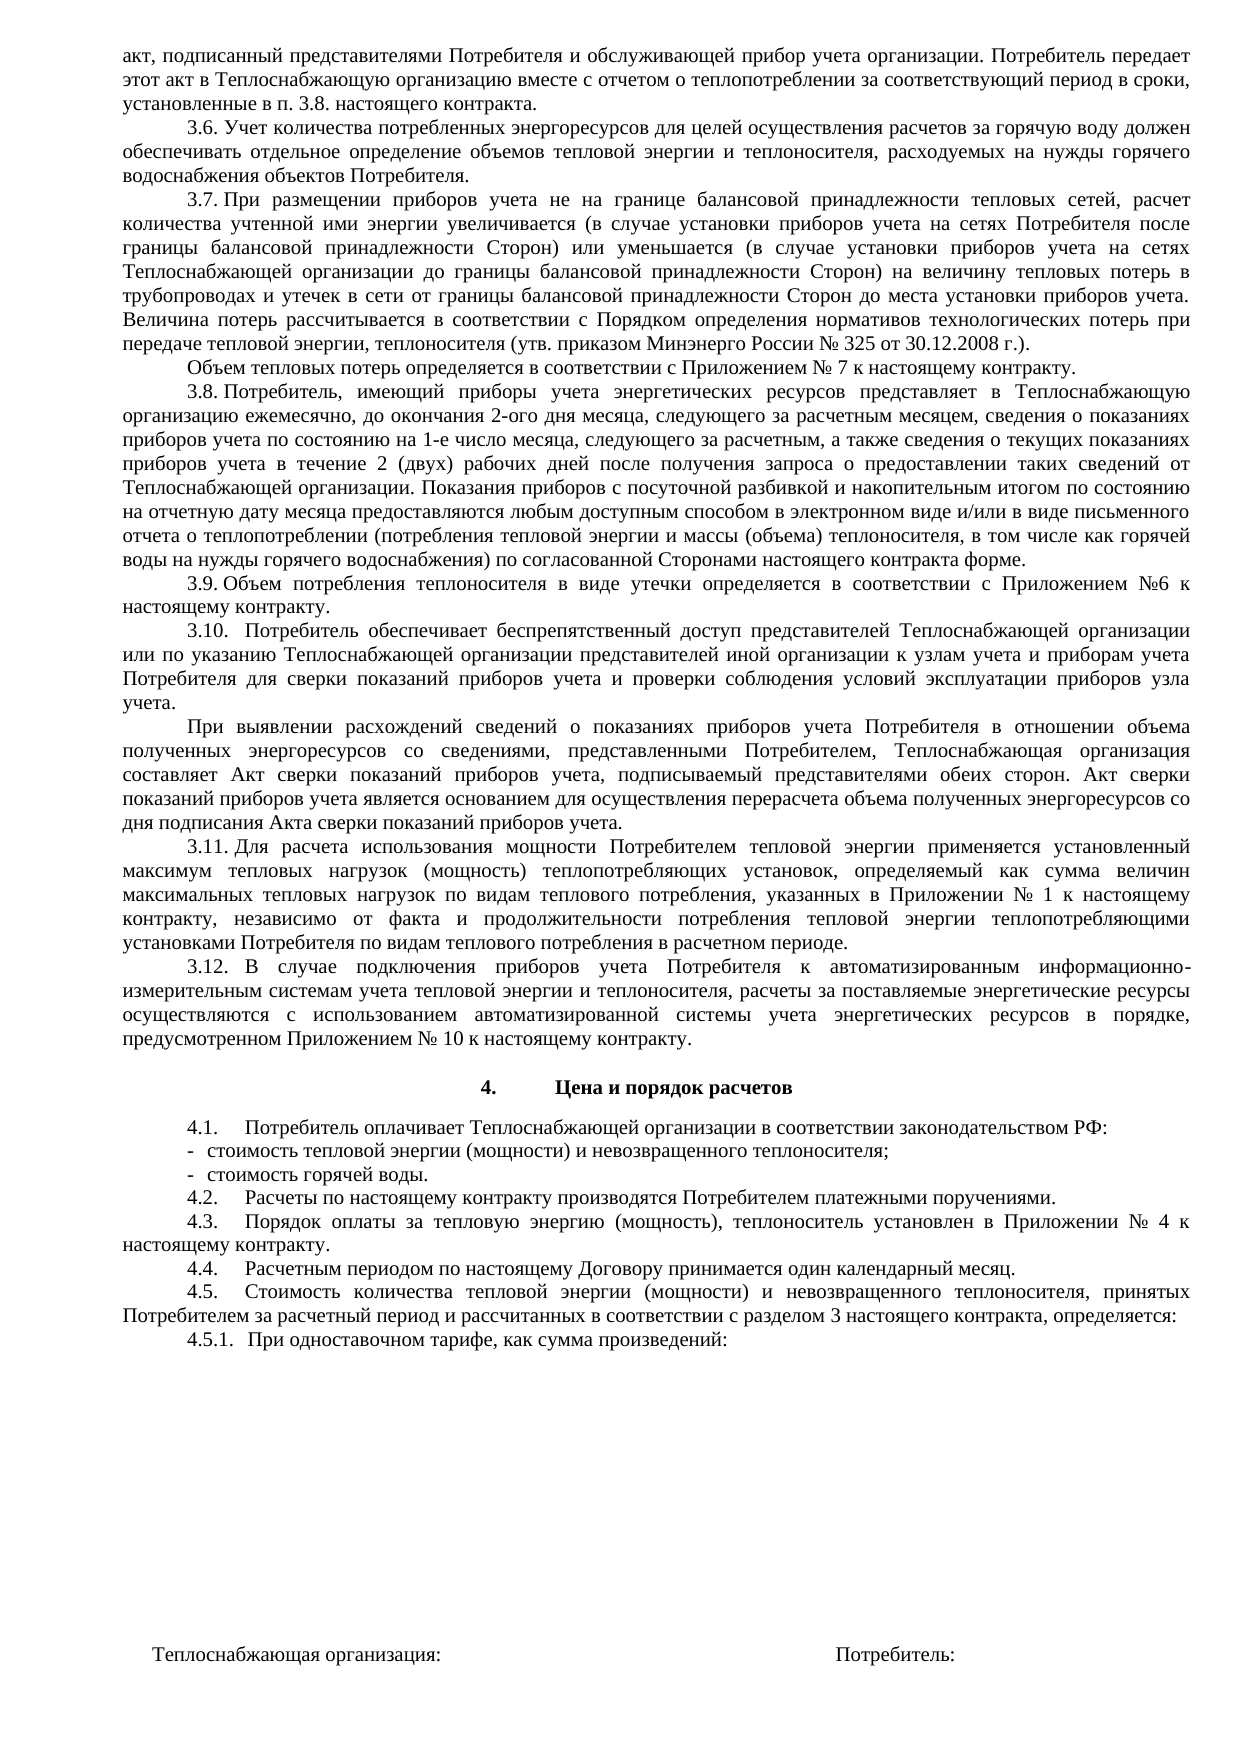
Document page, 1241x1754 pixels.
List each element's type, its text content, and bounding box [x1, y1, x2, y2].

list Потребитель обеспечивает беспрепятственный доступ представителей Теплоснабжающей организации или по указанию Теплоснабжающей организации представителей иной организации к узлам учета и приборам учета Потребителя для сверки показаний приборов учета и проверки соблюдения условий эксплуатации приборов узла учета. [122, 619, 1191, 714]
text При выявлении расхождений сведений о показаниях приборов учета Потребителя в отношении объема полученных энергоресурсов со сведениями, представленными Потребителем, Теплоснабжающая организация составляет Акт сверки показаний приборов учета, подписываемый представителями обеих сторон. Акт сверки показаний приборов учета является основанием для осуществления перерасчета объема полученных энергоресурсов со дня подписания Акта сверки показаний приборов учета. [122, 714, 1191, 834]
text Объем тепловых потерь определяется в соответствии с Приложением № 7 к настоящему контракту. [122, 355, 1191, 379]
list В случае подключения приборов учета Потребителя к автоматизированным информационноизмерительным системам учета тепловой энергии и теплоносителя, расчеты за поставляемые энергетические ресурсы осуществляются с использованием автоматизированной системы учета энергетических ресурсов в порядке, предусмотренном Приложением № 10 к настоящему контракту. [122, 954, 1191, 1050]
list Потребитель оплачивает Теплоснабжающей организации в соответствии законодательством РФ: [122, 1115, 1191, 1139]
list стоимость тепловой энергии (мощности) и невозвращенного теплоносителя; [122, 1139, 1191, 1162]
list Расчетным периодом по настоящему Договору принимается один календарный месяц. [122, 1257, 1191, 1280]
list Порядок оплаты за тепловую энергию (мощность), теплоноситель установлен в Приложении № 4 к настоящему контракту. [122, 1209, 1191, 1257]
list Объем потребления теплоносителя в виде утечки определяется в соответствии с Приложением №6 к настоящему контракту. [122, 571, 1191, 619]
list Цена и порядок расчетов [481, 1077, 1191, 1098]
list При размещении приборов учета не на границе балансовой принадлежности тепловых сетей, расчет количества учтенной ими энергии увеличивается (в случае установки приборов учета на сетях Потребителя после границы балансовой принадлежности Сторон) или уменьшается (в случае установки приборов учета на сетях Теплоснабжающей организации до границы балансовой принадлежности Сторон) на величину тепловых потерь в трубопроводах и утечек в сети от границы балансовой принадлежности Сторон до места установки приборов учета. Величина потерь рассчитывается в соответствии с Порядком определения нормативов технологических потерь при передаче тепловой энергии, теплоносителя (утв. приказом Минэнерго России № 325 от 30.12.2008 г.). [122, 187, 1191, 355]
list Расчеты по настоящему контракту производятся Потребителем платежными поручениями. [122, 1186, 1191, 1209]
list стоимость горячей воды. [122, 1162, 1191, 1186]
list Для расчета использования мощности Потребителем тепловой энергии применяется установленный максимум тепловых нагрузок (мощность) теплопотребляющих установок, определяемый как сумма величин максимальных тепловых нагрузок по видам теплового потребления, указанных в Приложении № 1 к настоящему контракту, независимо от факта и продолжительности потребления тепловой энергии теплопотребляющими установками Потребителя по видам теплового потребления в расчетном периоде. [122, 834, 1191, 954]
list При одноставочном тарифе, как сумма произведений: [122, 1327, 1191, 1351]
list Стоимость количества тепловой энергии (мощности) и невозвращенного теплоносителя, принятых Потребителем за расчетный период и рассчитанных в соответствии с разделом 3 настоящего контракта, определяется: [122, 1280, 1191, 1327]
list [122, 44, 1191, 116]
list Потребитель, имеющий приборы учета энергетических ресурсов представляет в Теплоснабжающую организацию ежемесячно, до окончания 2-ого дня месяца, следующего за расчетным месяцем, сведения о показаниях приборов учета по состоянию на 1-е число месяца, следующего за расчетным, а также сведения о текущих показаниях приборов учета в течение 2 (двух) рабочих дней после получения запроса о предоставлении таких сведений от Теплоснабжающей организации. Показания приборов с посуточной разбивкой и накопительным итогом по состоянию на отчетную дату месяца предоставляются любым доступным способом в электронном виде и/или в виде письменного отчета о теплопотреблении (потребления тепловой энергии и массы (объема) теплоносителя, в том числе как горячей воды на нужды горячего водоснабжения) по согласованной Сторонами настоящего контракта форме. [122, 379, 1191, 571]
list Учет количества потребленных энергоресурсов для целей осуществления расчетов за горячую воду должен обеспечивать отдельное определение объемов тепловой энергии и теплоносителя, расходуемых на нужды горячего водоснабжения объектов Потребителя. [122, 116, 1191, 187]
